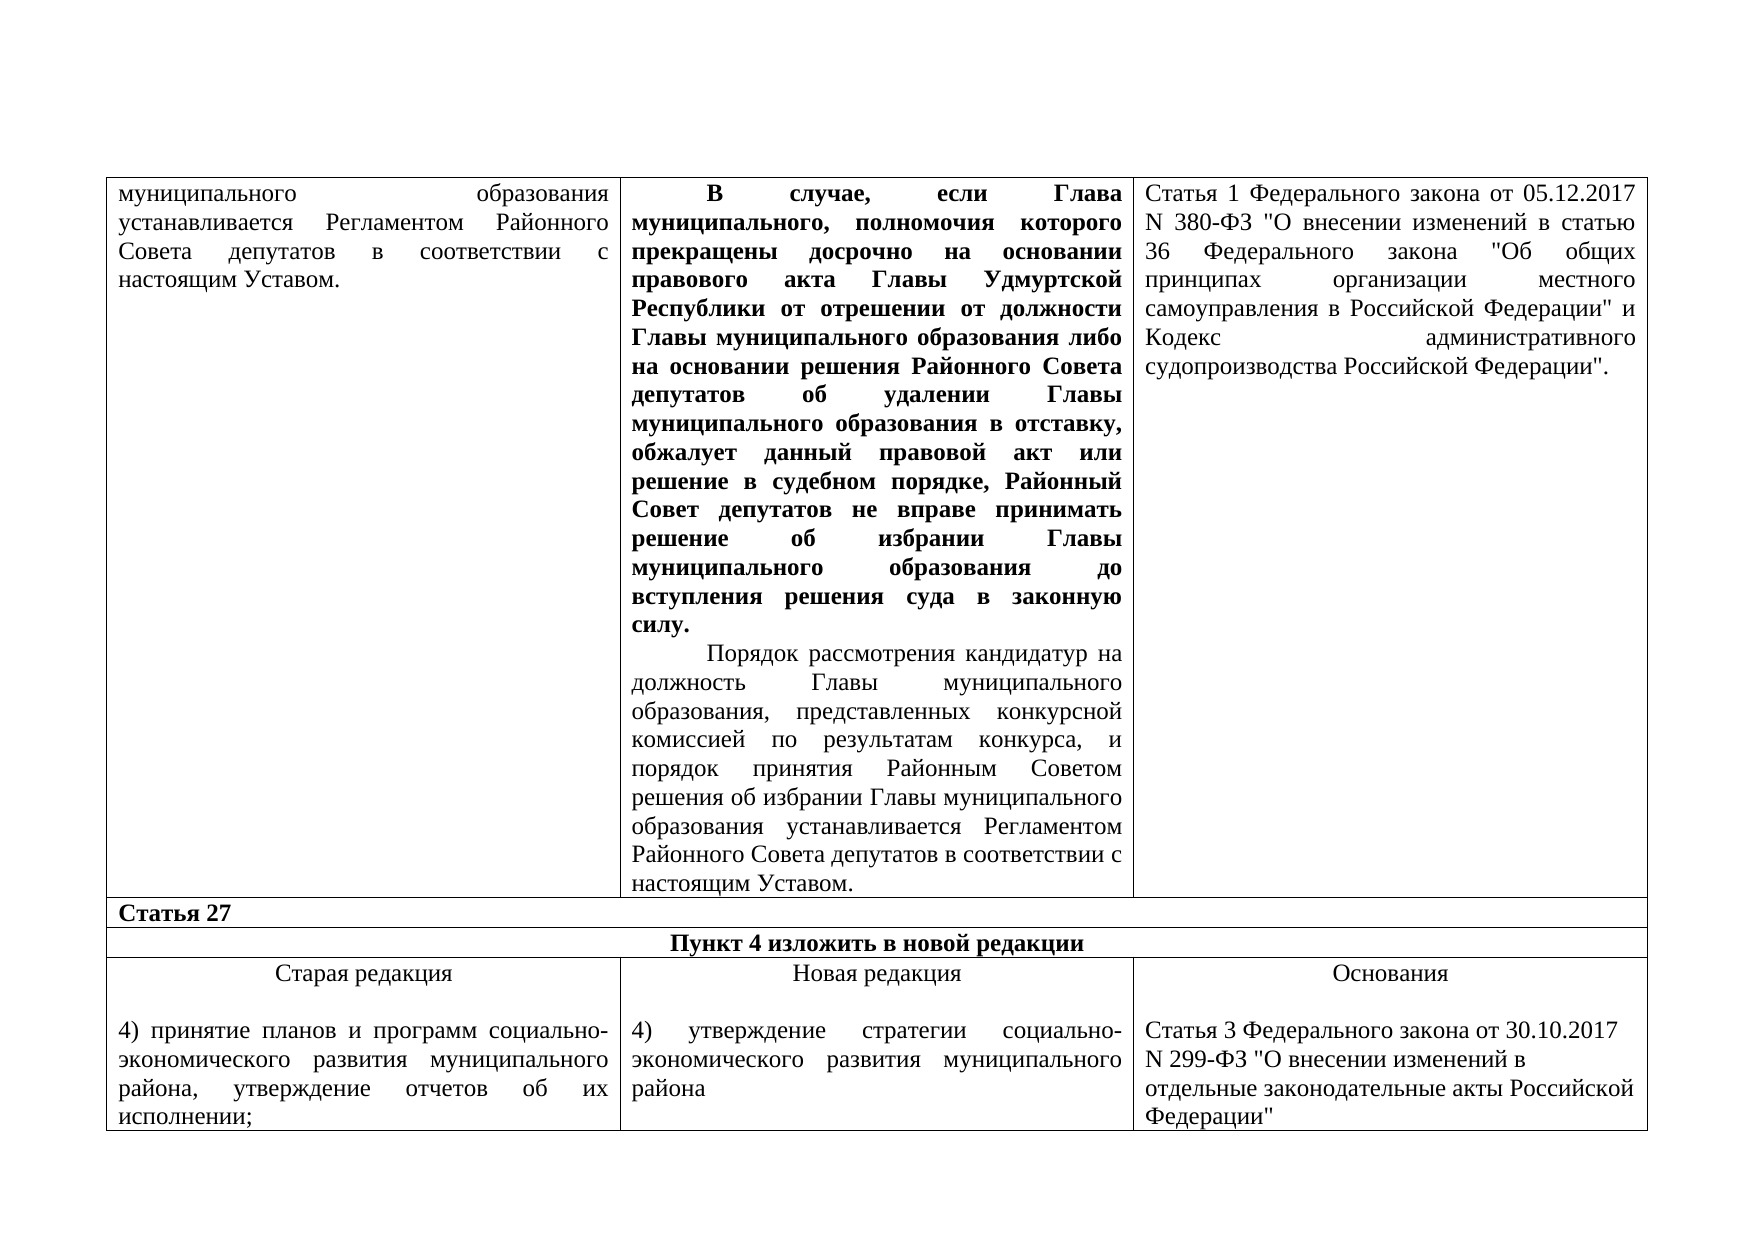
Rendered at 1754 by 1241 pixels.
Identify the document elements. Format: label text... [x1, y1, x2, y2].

table_cell Статья 27 [107, 898, 1647, 927]
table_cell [621, 958, 1133, 1130]
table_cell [1134, 178, 1647, 897]
table_cell Пункт 4 изложить в новой редакции [107, 928, 1647, 957]
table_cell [107, 958, 620, 1130]
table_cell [1134, 958, 1647, 1130]
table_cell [107, 178, 620, 897]
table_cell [621, 178, 1133, 897]
